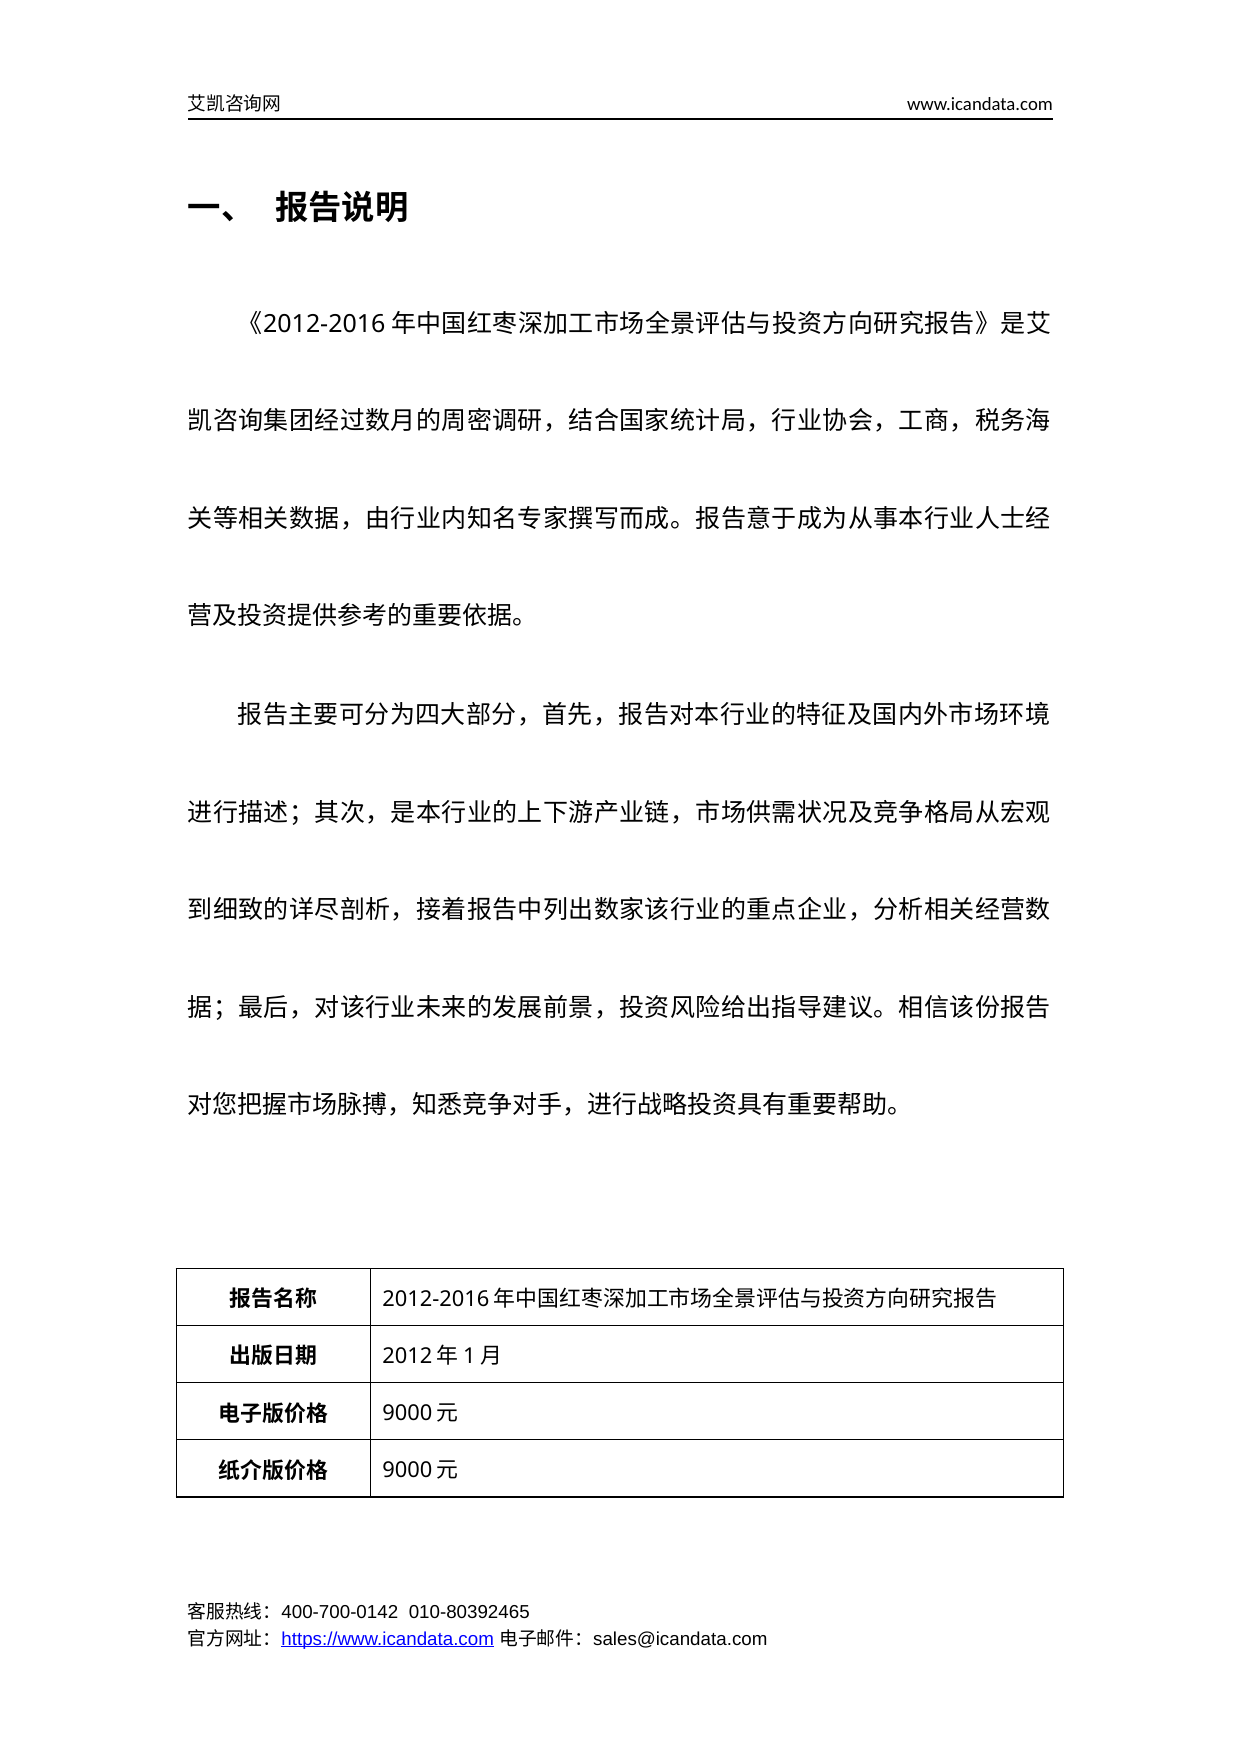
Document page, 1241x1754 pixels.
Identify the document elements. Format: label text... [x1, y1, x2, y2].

table_cell 9000元 [371, 1383, 1063, 1439]
subtitle 报告说明 [187, 172, 1053, 237]
table_cell 纸介版价格 [177, 1440, 370, 1496]
table_header 2012-2016年中国红枣深加工市场全景评估与投资方向研究报告 [371, 1269, 1063, 1325]
table_header 报告名称 [177, 1269, 370, 1325]
table_cell 9000元 [371, 1440, 1063, 1496]
text 报告主要可分为四大部分，首先，报告对本行业的特征及国内外市场环境进行描述；其次，是本行业的上下游产业链，市场供需状况及竞争格局从宏观到细致的详尽剖析，接着报告中列出数家该行业的重点企业，分析相关经营数据；最后，对该行业未来的发展前景，投资风险给出指导建议。相信该份报告对您把握市场脉搏，知悉竞争对手，进行战略投资具有重要帮助。 [187, 681, 1053, 1136]
table_cell 出版日期 [177, 1326, 370, 1382]
table_cell 2012年1月 [371, 1326, 1063, 1382]
text 《2012-2016年中国红枣深加工市场全景评估与投资方向研究报告》是艾凯咨询集团经过数月的周密调研，结合国家统计局，行业协会，工商，税务海关等相关数据，由行业内知名专家撰写而成。报告意于成为从事本行业人士经营及投资提供参考的重要依据。 [187, 289, 1053, 646]
table_cell 电子版价格 [177, 1383, 370, 1439]
